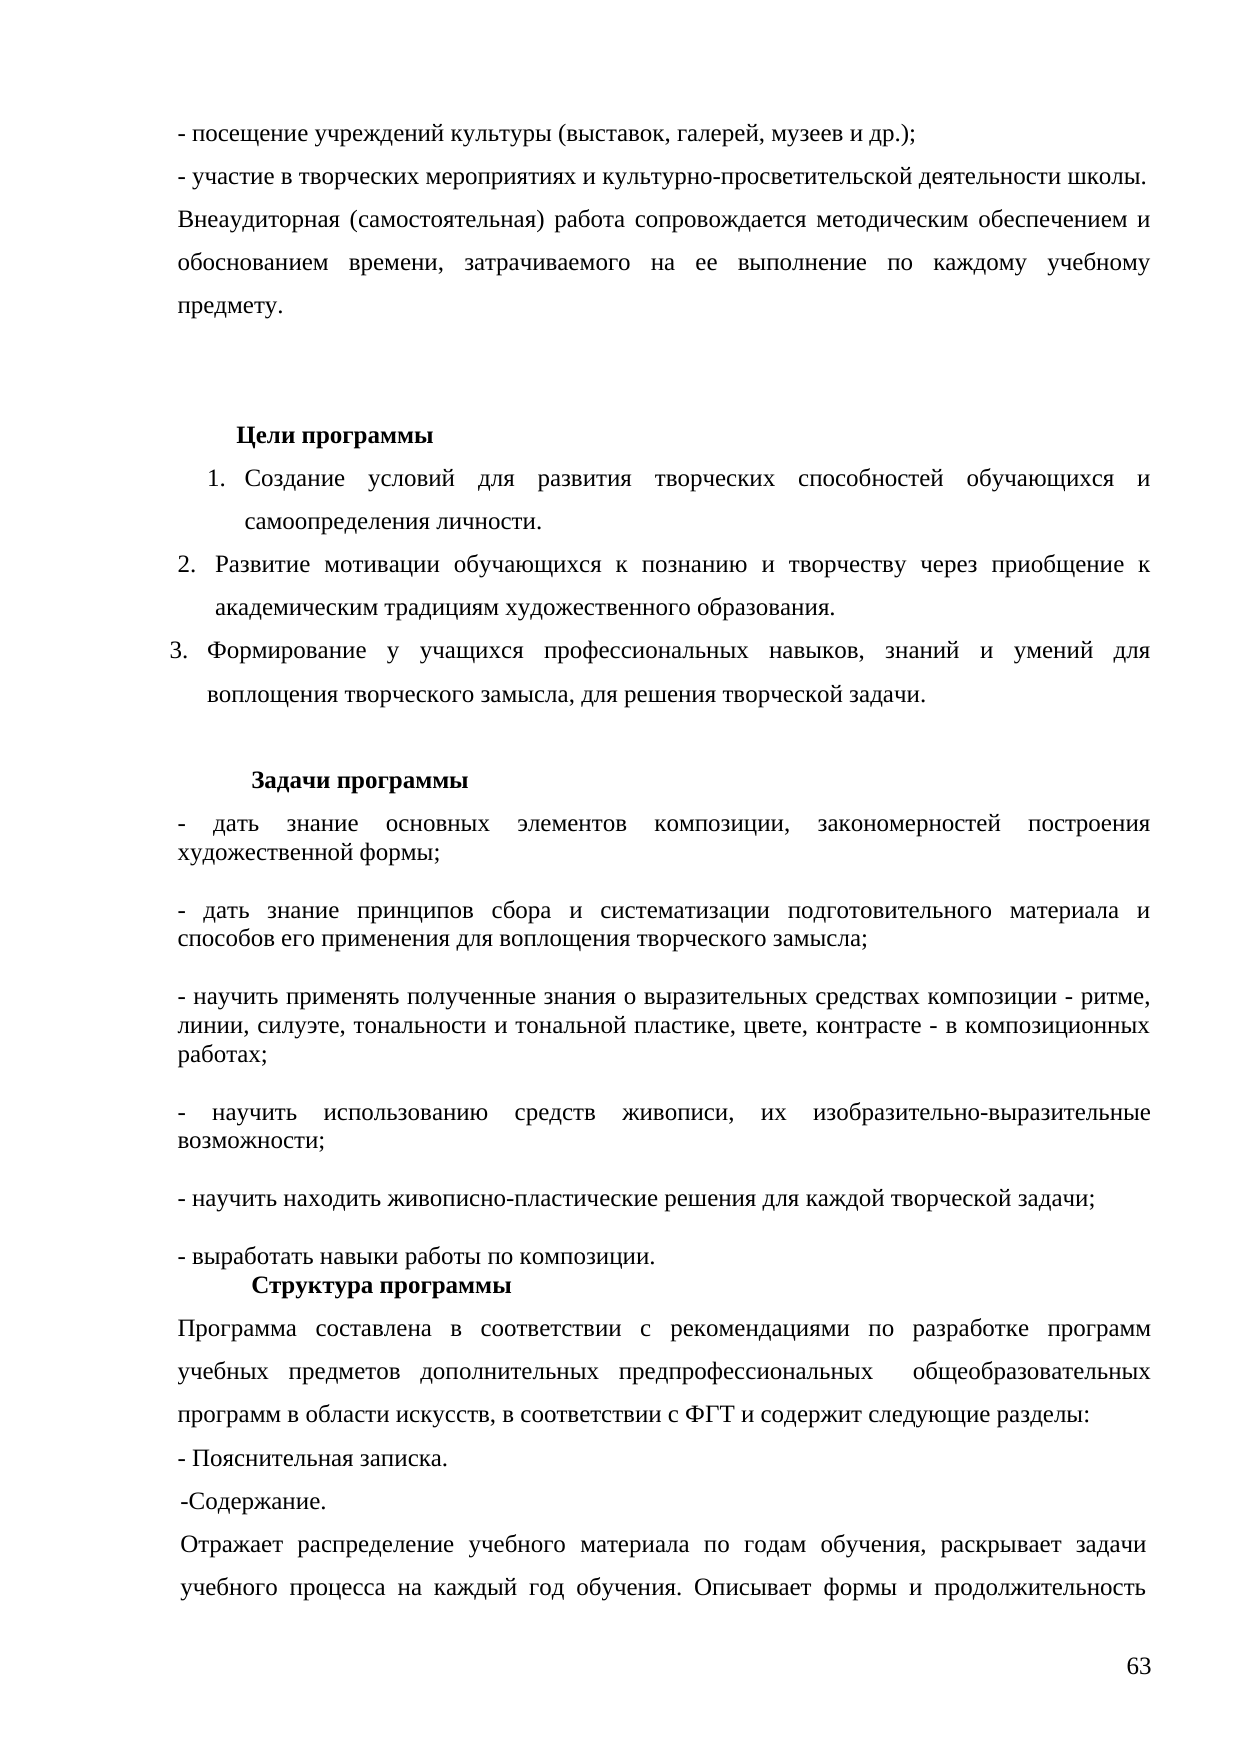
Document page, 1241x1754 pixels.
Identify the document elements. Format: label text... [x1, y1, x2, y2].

text - научить находить живописно-пластические решения для каждой творческой задачи; [177, 1183, 1152, 1212]
text -Содержание. [180, 1486, 1148, 1514]
list Задачи программы [177, 765, 1151, 794]
text - участие в творческих мероприятиях и культурно-просветительской деятельности школы. [177, 161, 1152, 190]
text - научить применять полученные знания о выразительных средствах композиции - ритме, линии, силуэте, тональности и тональной пластике, цвете, контрасте - в композиционных работах; [177, 981, 1152, 1068]
list - дать знание основных элементов композиции, закономерностей построения художественной формы; [177, 808, 1152, 866]
text Внеаудиторная (самостоятельная) работа сопровождается методическим обеспечением и обоснованием времени, затрачиваемого на ее выполнение по каждому учебному предмету. [177, 204, 1152, 319]
text - выработать навыки работы по композиции. [177, 1241, 1152, 1270]
text - Пояснительная записка. [177, 1443, 1148, 1471]
list Формирование у учащихся профессиональных навыков, знаний и умений для воплощения творческого замысла, для решения творческой задачи. [169, 636, 1151, 707]
text - дать знание принципов сбора и систематизации подготовительного материала и способов его применения для воплощения творческого замысла; [177, 895, 1152, 952]
text Структура программы [177, 1270, 1148, 1299]
list Развитие мотивации обучающихся к познанию и творчеству через приобщение к академическим традициям художественного образования. [177, 549, 1152, 621]
text - научить использованию средств живописи, их изобразительно-выразительные возможности; [177, 1097, 1152, 1154]
list Создание условий для развития творческих способностей обучающихся и самоопределения личности. [207, 463, 1152, 535]
text Цели программы [177, 420, 1152, 449]
text - посещение учреждений культуры (выставок, галерей, музеев и др.); [177, 118, 1152, 147]
text Программа составлена в соответствии с рекомендациями по разработке программ учебных предметов дополнительных предпрофессиональных общеобразовательных программ в области искусств, в соответствии с ФГТ и содержит следующие разделы: [177, 1313, 1152, 1428]
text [180, 1529, 1148, 1601]
